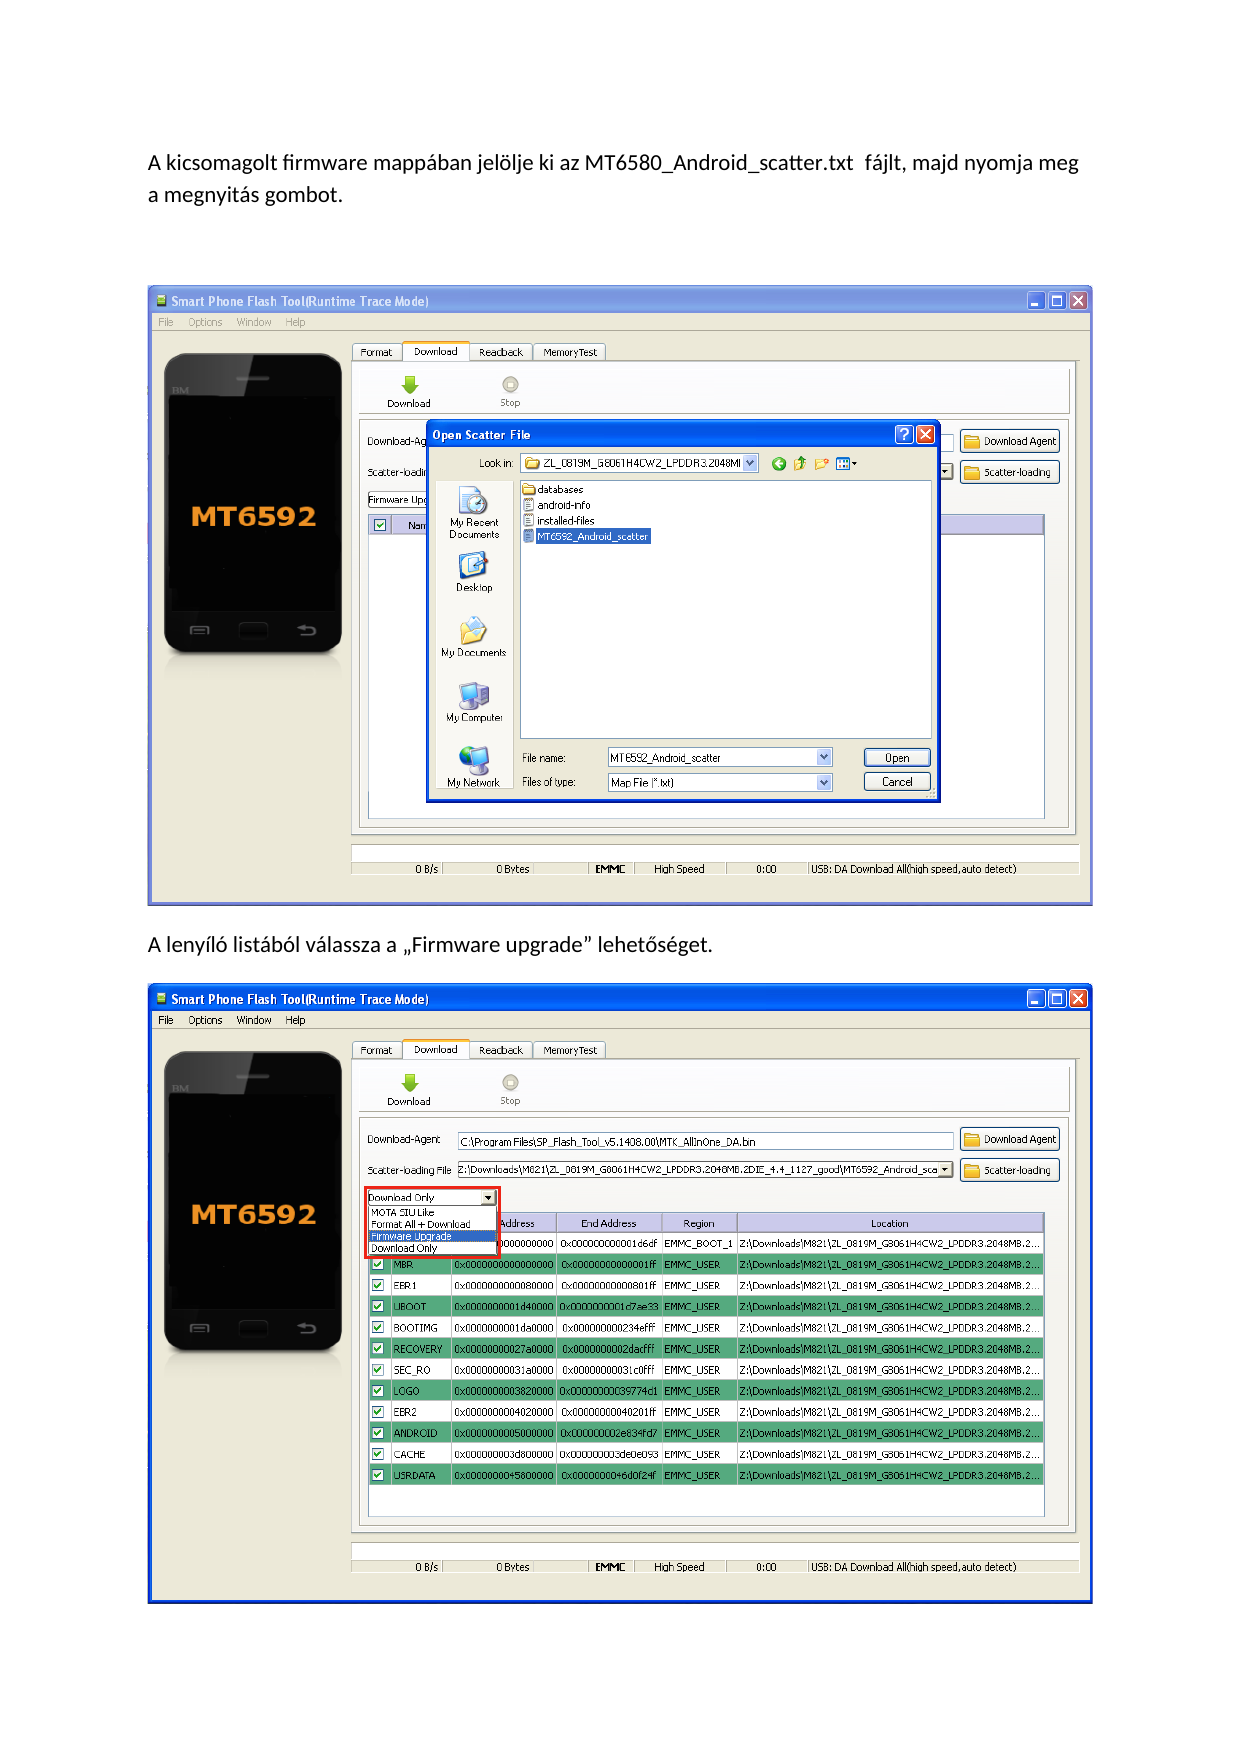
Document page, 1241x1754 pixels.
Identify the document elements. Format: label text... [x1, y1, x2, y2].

picture [147, 285, 1093, 906]
text A kicsomagolt firmware mappában jelölje ki az MT6580_Android_scatter.txt fájlt, majd nyomja meg a megnyitás gombot. [148, 148, 1093, 208]
picture [147, 983, 1093, 1604]
text A lenyíló listából válassza a „Firmware upgrade” lehetőséget. [148, 931, 1093, 958]
